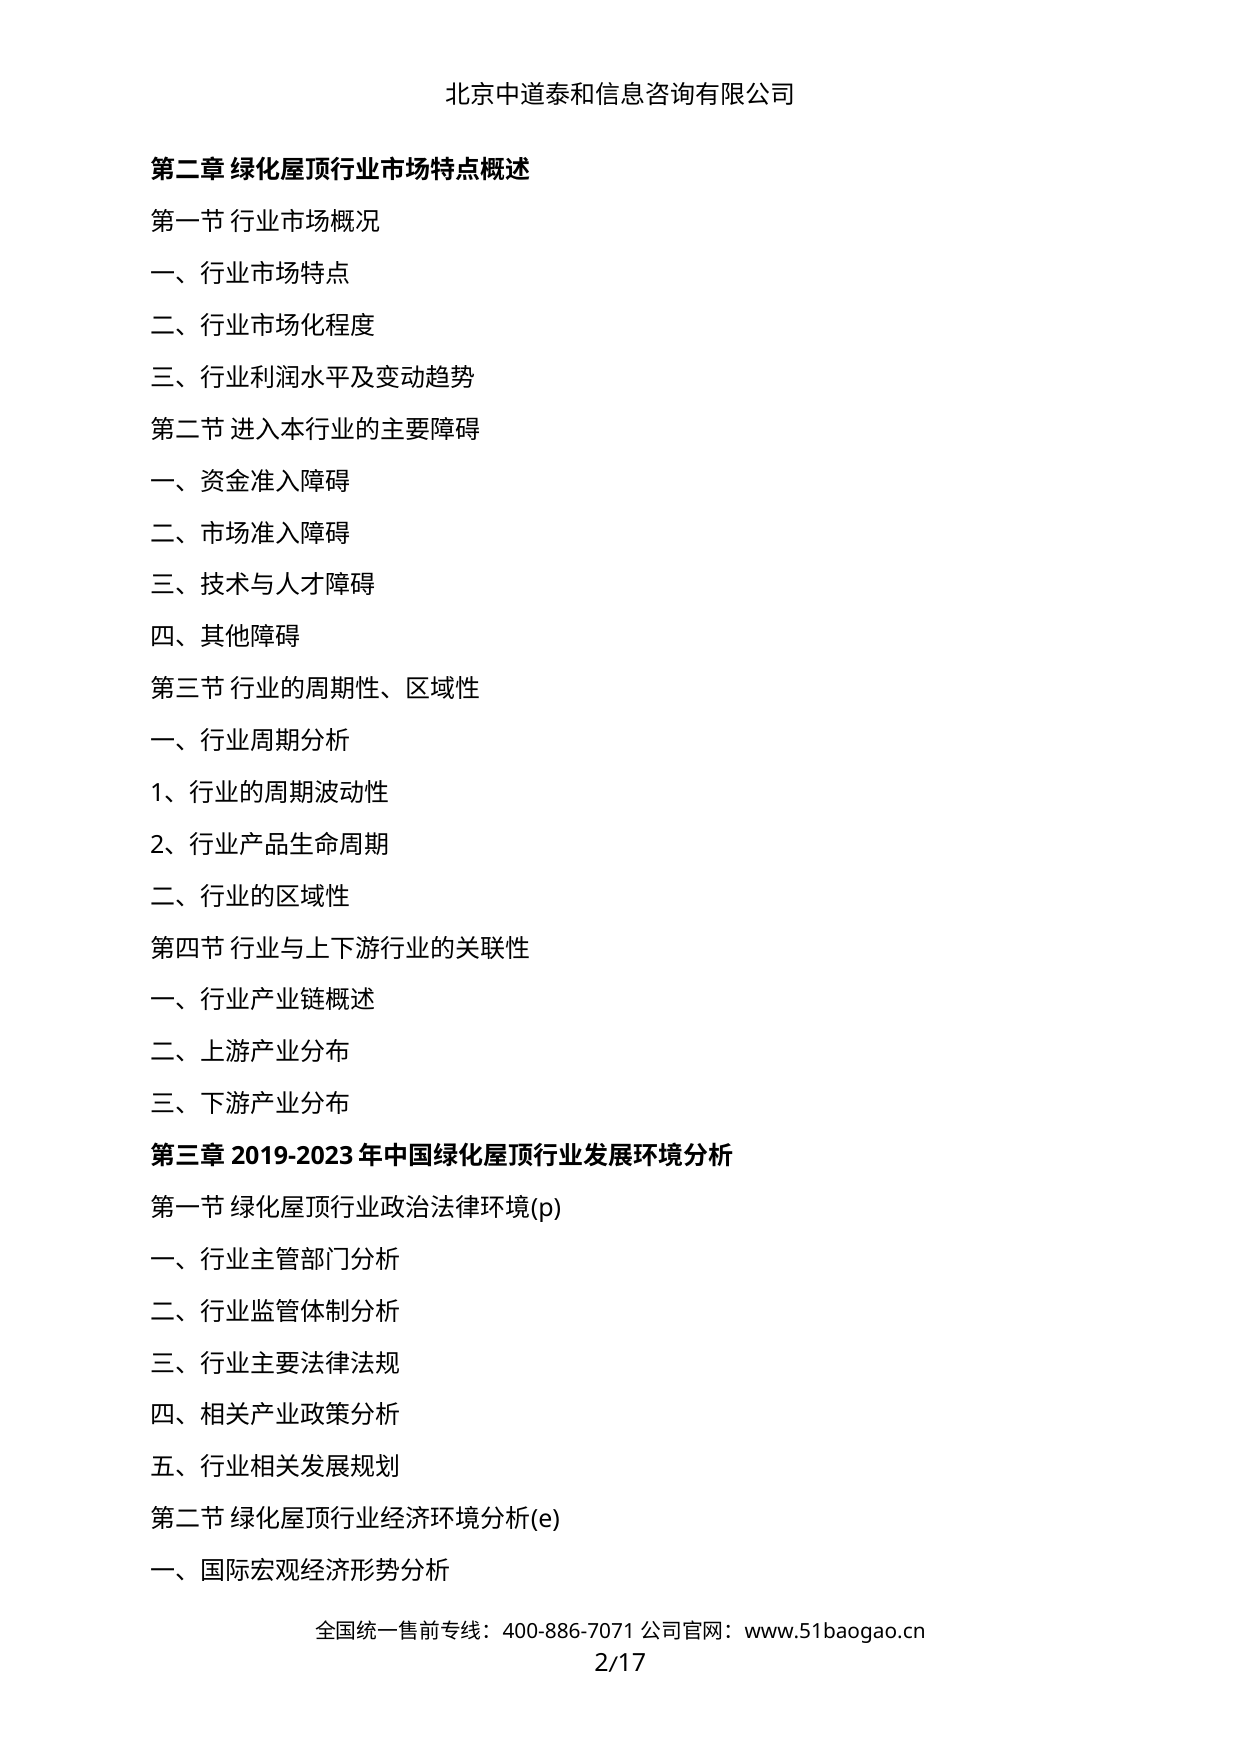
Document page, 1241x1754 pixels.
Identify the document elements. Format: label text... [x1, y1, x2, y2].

text 第四节 行业与上下游行业的关联性 [150, 928, 1090, 964]
text 一、行业产业链概述 [150, 980, 1090, 1016]
text 四、其他障碍 [150, 617, 1090, 653]
text 三、行业利润水平及变动趋势 [150, 357, 1090, 394]
text 二、市场准入障碍 [150, 513, 1090, 549]
text 一、行业主管部门分析 [150, 1239, 1090, 1276]
text 第一节 绿化屋顶行业政治法律环境(p) [150, 1187, 1090, 1224]
text 第二节 绿化屋顶行业经济环境分析(e) [150, 1499, 1090, 1535]
text 一、资金准入障碍 [150, 461, 1090, 497]
text 三、行业主要法律法规 [150, 1343, 1090, 1379]
text 三、技术与人才障碍 [150, 565, 1090, 601]
text 二、行业的区域性 [150, 876, 1090, 912]
text 三、下游产业分布 [150, 1084, 1090, 1120]
text 第三节 行业的周期性、区域性 [150, 669, 1090, 705]
text 一、国际宏观经济形势分析 [150, 1551, 1090, 1587]
text 第二章 绿化屋顶行业市场特点概述 [150, 150, 1090, 186]
text 二、行业市场化程度 [150, 306, 1090, 342]
text 五、行业相关发展规划 [150, 1447, 1090, 1483]
text 第二节 进入本行业的主要障碍 [150, 409, 1090, 446]
text 四、相关产业政策分析 [150, 1395, 1090, 1431]
text 第三章 2019-2023年中国绿化屋顶行业发展环境分析 [150, 1136, 1090, 1172]
text 2、行业产品生命周期 [150, 824, 1090, 861]
text 1、行业的周期波动性 [150, 772, 1090, 809]
text 二、行业监管体制分析 [150, 1291, 1090, 1327]
text 一、行业周期分析 [150, 721, 1090, 757]
text 二、上游产业分布 [150, 1032, 1090, 1068]
text 第一节 行业市场概况 [150, 202, 1090, 238]
text 一、行业市场特点 [150, 254, 1090, 290]
